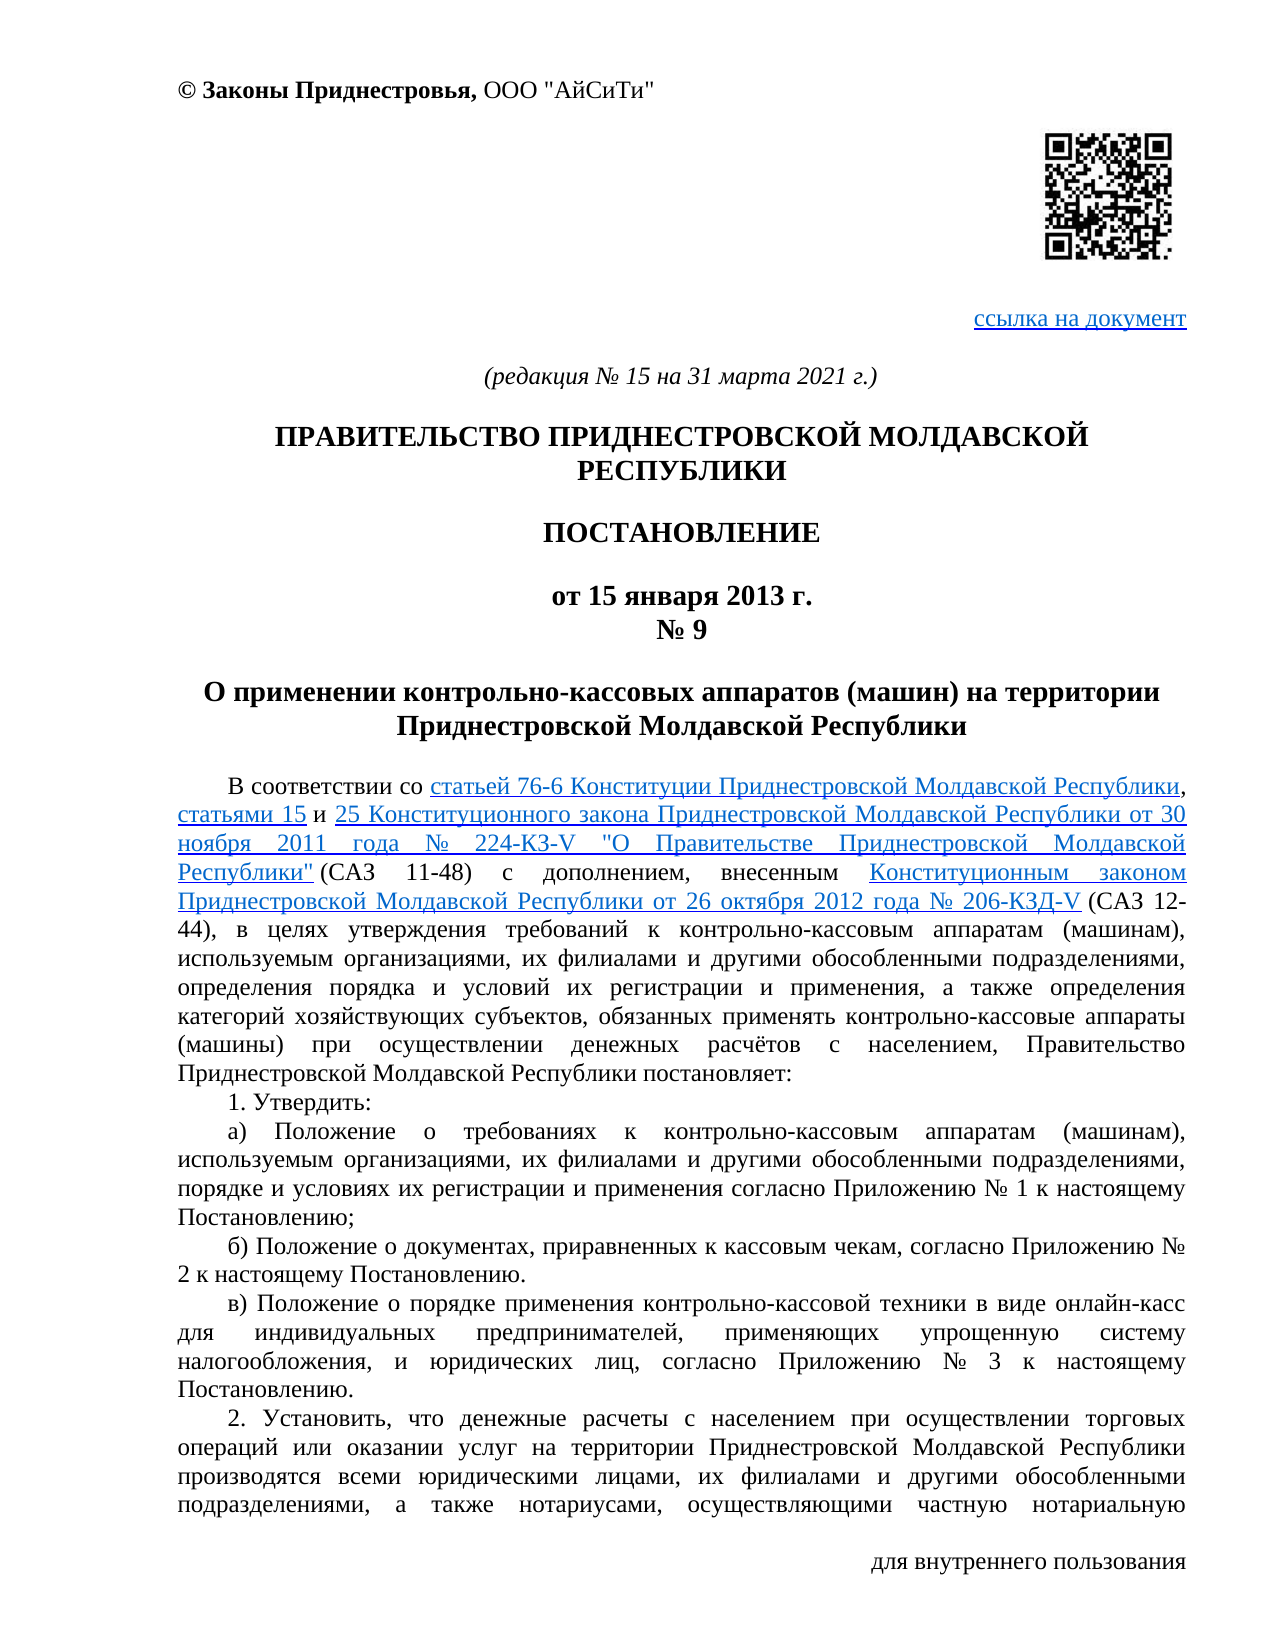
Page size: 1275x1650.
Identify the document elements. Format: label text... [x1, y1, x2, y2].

text ПРАВИТЕЛЬСТВО ПРИДНЕСТРОВСКОЙ МОЛДАВСКОЙ РЕСПУБЛИКИ [177, 419, 1186, 486]
text б) Положение о документах, приравненных к кассовым чекам, согласно Приложению № 2 к настоящему Постановлению. [177, 1231, 1186, 1288]
text 1. Утвердить: [177, 1087, 1186, 1116]
text ПОСТАНОВЛЕНИЕ [177, 516, 1186, 549]
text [177, 1403, 1186, 1518]
text О применении контрольно-кассовых аппаратов (машин) на территории Приднестровской Молдавской Республики [177, 674, 1186, 742]
text ссылка на документ [177, 303, 1186, 332]
text (редакция № 15 на 31 марта 2021 г.) [177, 361, 1186, 390]
text а) Положение о требованиях к контрольно-кассовым аппаратам (машинам), используемым организациями, их филиалами и другими обособленными подразделениями, порядке и условиях их регистрации и применения согласно Приложению № 1 к настоящему Постановлению; [177, 1116, 1186, 1231]
text от 15 января 2013 г. № 9 [177, 578, 1186, 645]
text В соответствии со статьей 76-6 Конституции Приднестровской Молдавской Республики, статьями 15 и 25 Конституционного закона Приднестровской Молдавской Республики от 30 ноября 2011 года № 224-КЗ-V "О Правительстве Приднестровской Молдавской Республики" (САЗ 11-48) с дополнением, внесенным Конституционным законом Приднестровской Молдавской Республики от 26 октября 2012 года № 206-КЗД-V (САЗ 12-44), в целях утверждения требований к контрольно-кассовым аппаратам (машинам), используемым организациями, их филиалами и другими обособленными подразделениями, определения порядка и условий их регистрации и применения, а также определения категорий хозяйствующих субъектов, обязанных применять контрольно-кассовые аппараты (машины) при осуществлении денежных расчётов с населением, Правительство Приднестровской Молдавской Республики постановляет: [177, 771, 1186, 853]
text В соответствии со статьей 76-6 Конституции Приднестровской Молдавской Республики, статьями 15 и 25 Конституционного закона Приднестровской Молдавской Республики от 30 ноября 2011 года № 224-КЗ-V "О Правительстве Приднестровской Молдавской Республики" (САЗ 11-48) с дополнением, внесенным Конституционным законом Приднестровской Молдавской Республики от 26 октября 2012 года № 206-КЗД-V (САЗ 12-44), в целях утверждения требований к контрольно-кассовым аппаратам (машинам), используемым организациями, их филиалами и другими обособленными подразделениями, определения порядка и условий их регистрации и применения, а также определения категорий хозяйствующих субъектов, обязанных применять контрольно-кассовые аппараты (машины) при осуществлении денежных расчётов с населением, Правительство Приднестровской Молдавской Республики постановляет: [177, 854, 1186, 1087]
text в) Положение о порядке применения контрольно-кассовой техники в виде онлайн-касс для индивидуальных предпринимателей, применяющих упрощенную систему налогообложения, и юридических лиц, согласно Приложению № 3 к настоящему Постановлению. [177, 1288, 1186, 1403]
picture [1030, 118, 1187, 275]
